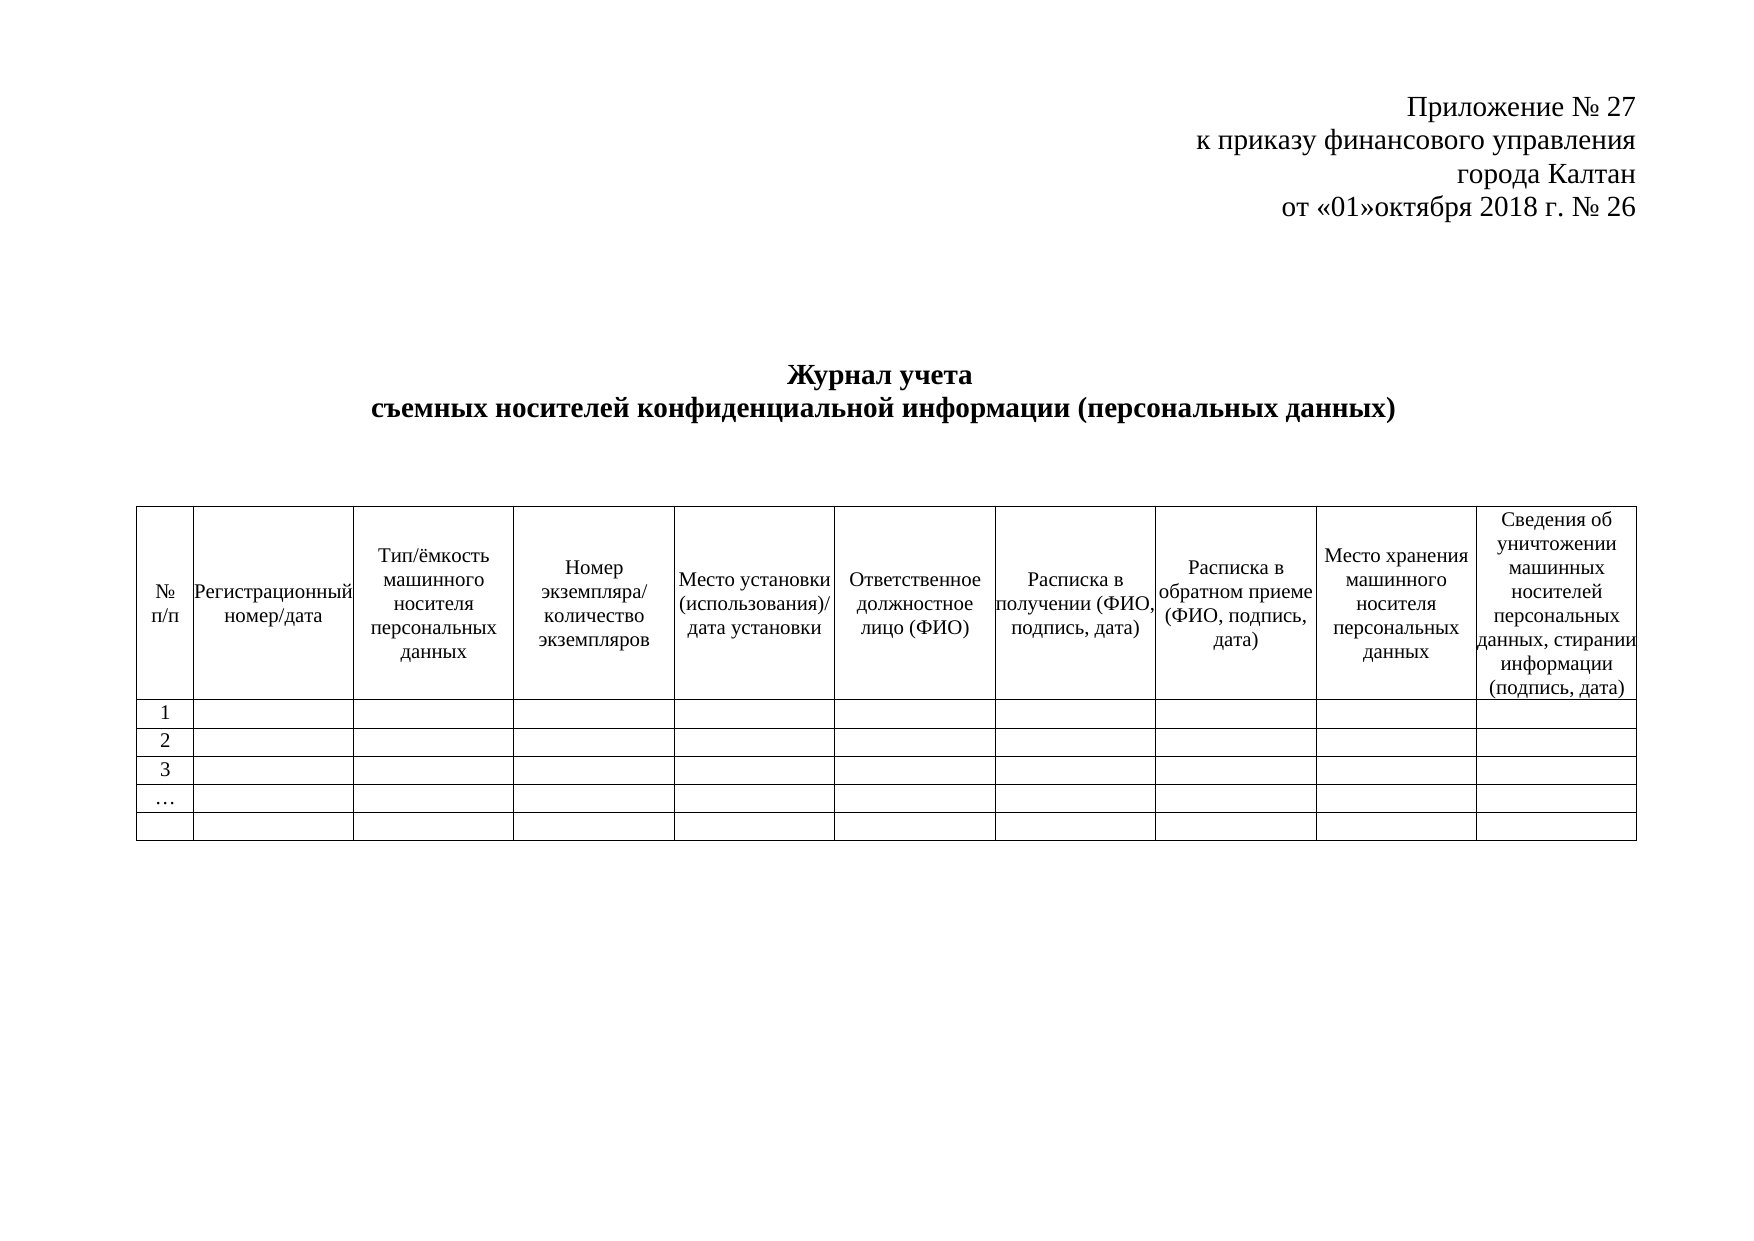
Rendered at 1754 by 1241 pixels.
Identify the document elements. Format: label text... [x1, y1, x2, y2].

text от «01»октября 2018 г. № 26 [118, 189, 1636, 223]
table_cell [996, 785, 1155, 812]
table_cell [1156, 729, 1316, 756]
text города Калтан [118, 156, 1636, 189]
table_cell [1156, 785, 1316, 812]
table_cell [1317, 785, 1476, 812]
table_header № п/п [137, 507, 193, 699]
table_header Расписка в обратном приеме (ФИО, подпись, дата) [1156, 507, 1316, 699]
table_cell [1477, 700, 1636, 727]
text Приложение № 27 [118, 89, 1636, 122]
table_cell [514, 757, 674, 784]
table_cell [137, 813, 193, 840]
table_cell [194, 757, 353, 784]
table_header Тип/ёмкость машинного носителя персональных данных [354, 507, 513, 699]
table_cell 3 [137, 757, 193, 784]
text к приказу финансового управления [118, 122, 1636, 156]
table_cell [1477, 729, 1636, 756]
table_cell [354, 700, 513, 727]
table_cell [354, 757, 513, 784]
table_cell [835, 729, 995, 756]
table_cell [996, 700, 1155, 727]
table_cell [996, 729, 1155, 756]
table_cell [354, 813, 513, 840]
table_cell [514, 813, 674, 840]
table_header Место установки (использования)/дата установки [675, 507, 834, 699]
table_cell [1477, 757, 1636, 784]
table_cell 2 [137, 729, 193, 756]
table_cell [675, 700, 834, 727]
table_header Расписка в получении (ФИО, подпись, дата) [996, 507, 1155, 699]
table_cell [1317, 700, 1476, 727]
table_cell [194, 813, 353, 840]
table_cell [514, 785, 674, 812]
table_header Регистрационный номер/дата [194, 507, 353, 699]
table_header Место хранения машинного носителя персональных данных [1317, 507, 1476, 699]
table_cell … [137, 785, 193, 812]
table_cell [1317, 813, 1476, 840]
table_cell [996, 757, 1155, 784]
table_cell [835, 785, 995, 812]
text съемных носителей конфиденциальной информации (персональных данных) [118, 391, 1641, 424]
table_cell [194, 785, 353, 812]
table_header Ответственное должностное лицо (ФИО) [835, 507, 995, 699]
table_cell [1156, 813, 1316, 840]
table_cell [1317, 757, 1476, 784]
table_cell [675, 757, 834, 784]
table_cell [675, 729, 834, 756]
table_header Сведения об уничтожении машинных носителей персональных данных, стирании информации (подпись, дата) [1477, 507, 1636, 699]
table_cell 1 [137, 700, 193, 727]
table_cell [1317, 729, 1476, 756]
table_cell [1477, 785, 1636, 812]
table_cell [675, 785, 834, 812]
table_cell [835, 700, 995, 727]
table_cell [675, 813, 834, 840]
table_cell [194, 700, 353, 727]
table_cell [1477, 813, 1636, 840]
table_cell [996, 813, 1155, 840]
table_cell [354, 729, 513, 756]
table_cell [1156, 700, 1316, 727]
table_cell [354, 785, 513, 812]
table_cell [1156, 757, 1316, 784]
table_cell [514, 700, 674, 727]
table_cell [835, 757, 995, 784]
table_cell [835, 813, 995, 840]
table_cell [514, 729, 674, 756]
table_cell [194, 729, 353, 756]
text Журнал учета [118, 357, 1641, 391]
table_header Номер экземпляра/ количество экземпляров [514, 507, 674, 699]
